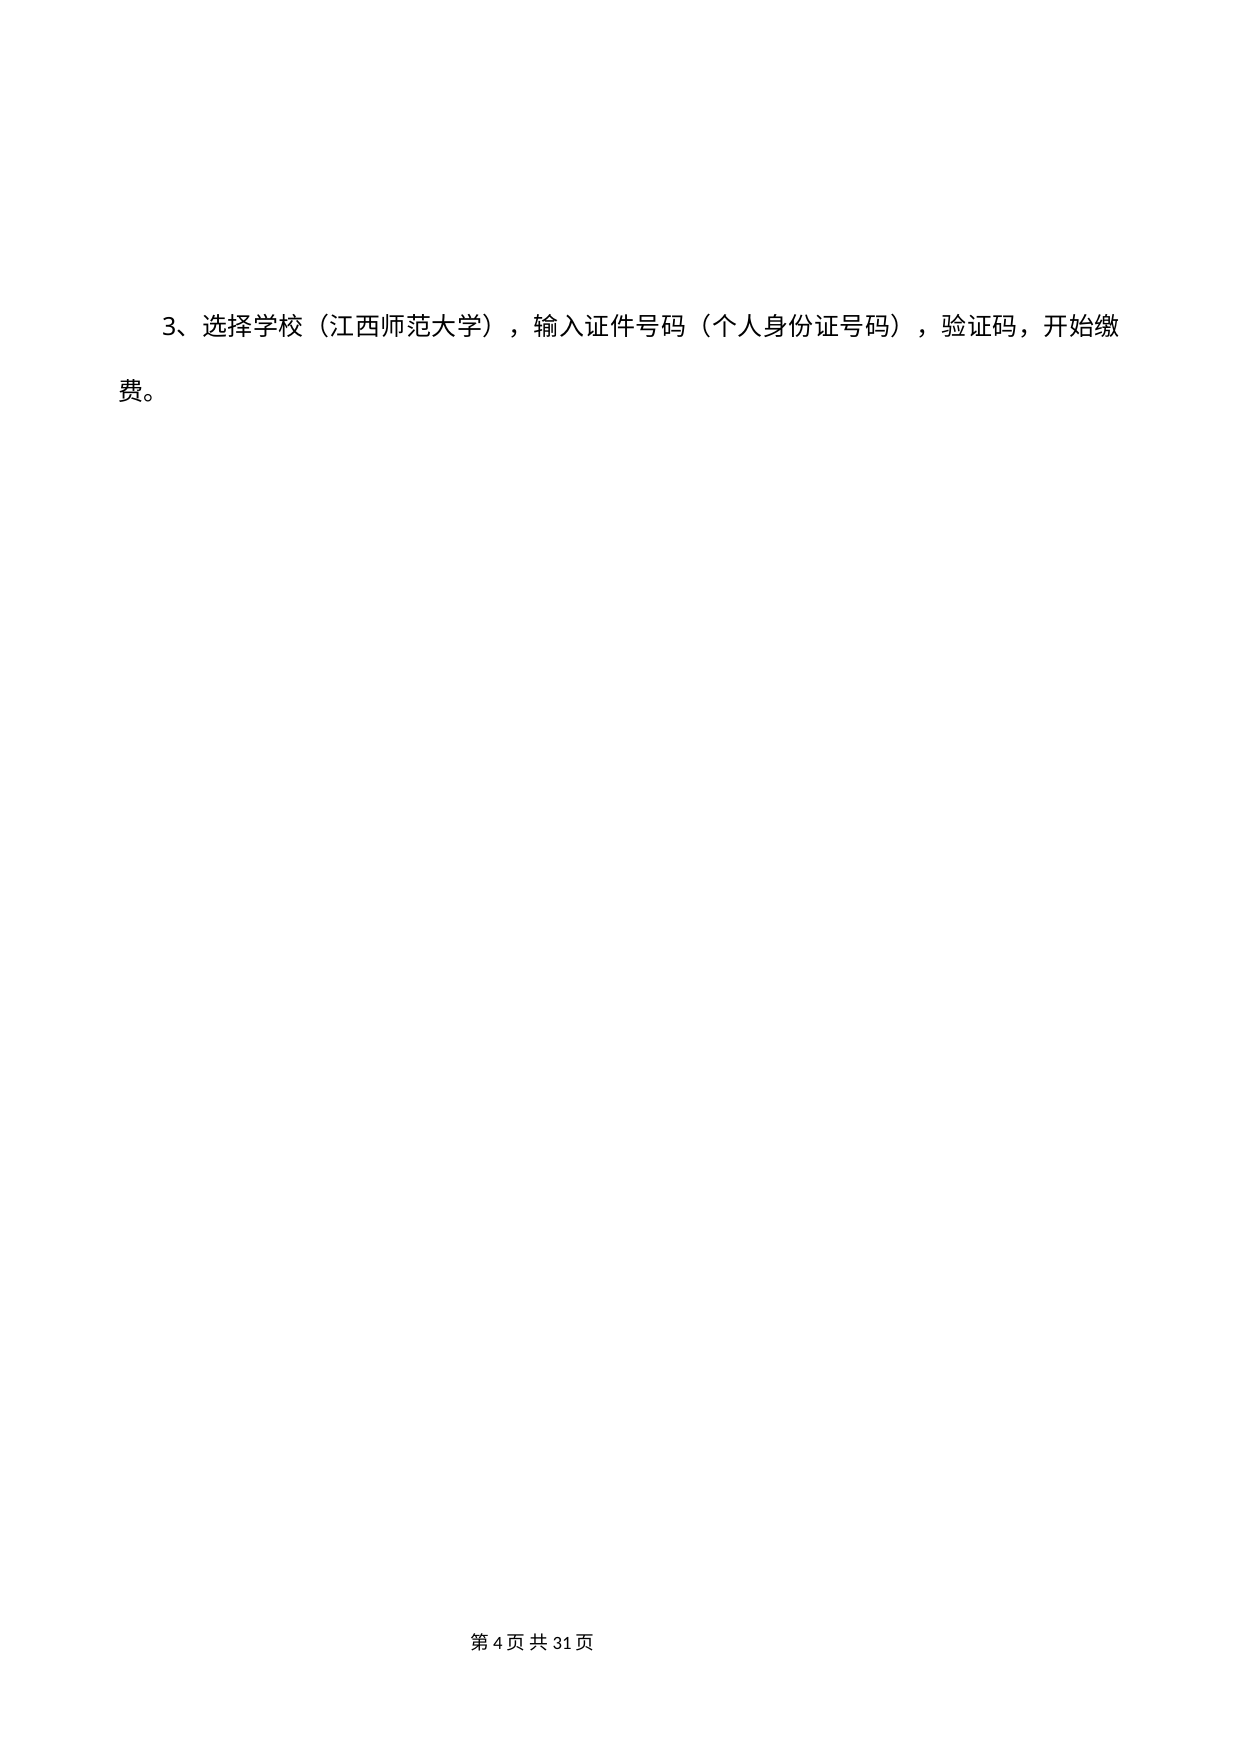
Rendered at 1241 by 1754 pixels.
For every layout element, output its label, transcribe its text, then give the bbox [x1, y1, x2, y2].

text 3、选择学校（江西师范大学），输入证件号码（个人身份证号码），验证码，开始缴费。 [118, 292, 1122, 422]
